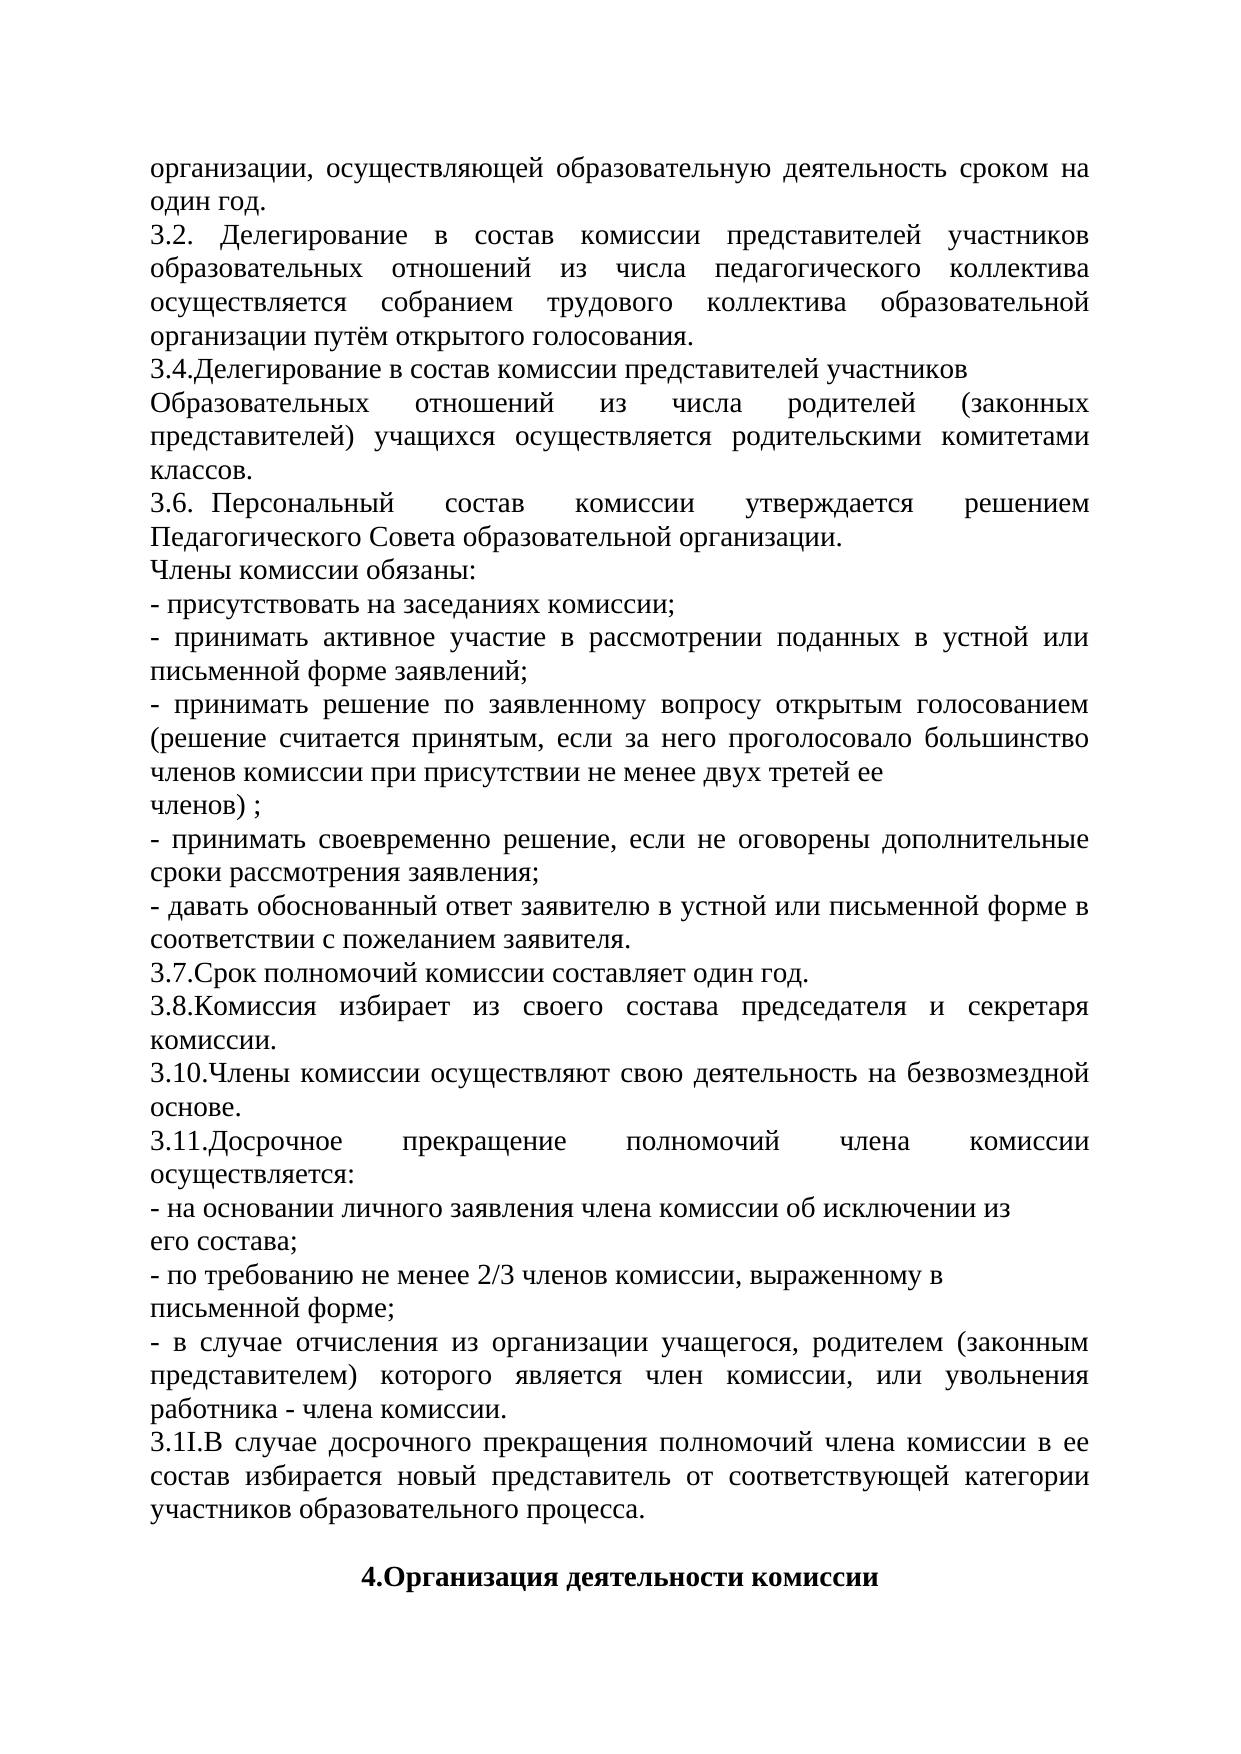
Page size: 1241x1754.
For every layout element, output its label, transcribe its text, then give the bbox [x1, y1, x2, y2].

text - принимать решение по заявленному вопросу открытым голосованием (решение считается принятым, если за него проголосовало большинство членов комиссии при присутствии не менее двух третей ее [150, 687, 1090, 787]
text его состава; [150, 1223, 1090, 1257]
text 3.8.Комиссия избирает из своего состава председателя и секретаря комиссии. [150, 988, 1090, 1056]
text - принимать своевременно решение, если не оговорены дополнительные сроки рассмотрения заявления; [150, 821, 1090, 888]
text 3.4.Делегирование в состав комиссии представителей участников [150, 351, 1090, 385]
text - по требованию не менее 2/3 членов комиссии, выраженному в [150, 1257, 1090, 1290]
text - давать обоснованный ответ заявителю в устной или письменной форме в соответствии с пожеланием заявителя. [150, 888, 1090, 955]
text 3.10.Члены комиссии осуществляют свою деятельность на безвозмездной основе. [150, 1056, 1090, 1123]
text 3.7.Срок полномочий комиссии составляет один год. [150, 955, 1090, 988]
text - принимать активное участие в рассмотрении поданных в устной или письменной форме заявлений; [150, 619, 1090, 687]
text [150, 150, 1090, 217]
text - в случае отчисления из организации учащегося, родителем (законным представителем) которого является член комиссии, или увольнения работника - члена комиссии. [150, 1324, 1090, 1424]
text письменной форме; [150, 1290, 1090, 1324]
text 3.6. Персональный состав комиссии утверждается решением Педагогического Совета образовательной организации. [150, 485, 1090, 552]
text 3.11.Досрочное прекращение полномочий члена комиссии осуществляется: [150, 1123, 1090, 1190]
text 4.Организация деятельности комиссии [150, 1559, 1090, 1592]
text 3.2. Делегирование в состав комиссии представителей участников образовательных отношений из числа педагогического коллектива осуществляется собранием трудового коллектива образовательной организации путём открытого голосования. [150, 217, 1090, 351]
text - на основании личного заявления члена комиссии об исключении из [150, 1190, 1090, 1223]
text Образовательных отношений из числа родителей (законных представителей) учащихся осуществляется родительскими комитетами классов. [150, 385, 1090, 485]
text Члены комиссии обязаны: [150, 552, 1090, 586]
text членов) ; [150, 787, 1090, 821]
text - присутствовать на заседаниях комиссии; [150, 586, 1090, 619]
text 3.1I.В случае досрочного прекращения полномочий члена комиссии в ее состав избирается новый представитель от соответствующей категории участников образовательного процесса. [150, 1424, 1090, 1525]
